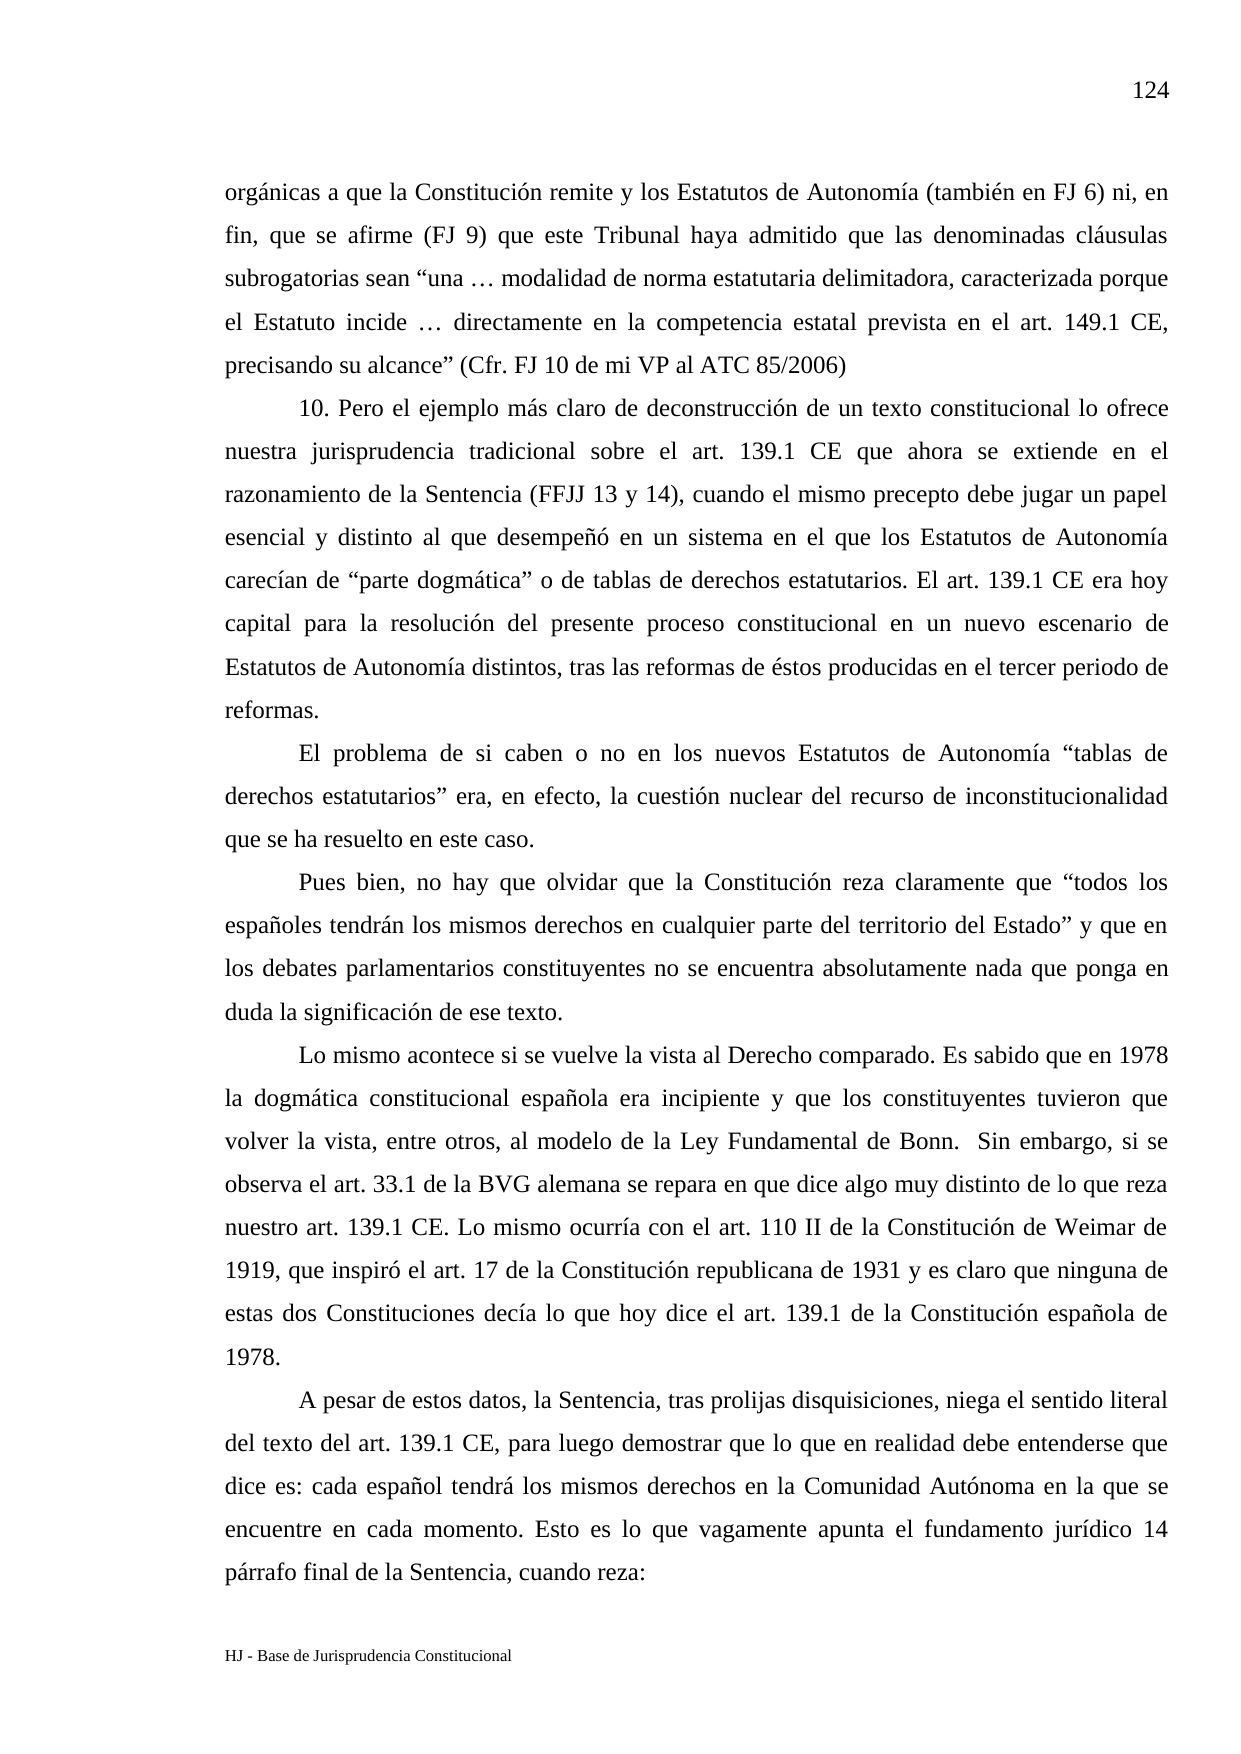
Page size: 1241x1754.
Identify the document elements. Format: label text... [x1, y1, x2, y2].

text A pesar de estos datos, la Sentencia, tras prolijas disquisiciones, niega el sentido literal del texto del art. 139.1 CE, para luego demostrar que lo que en realidad debe entenderse que dice es: cada español tendrá los mismos derechos en la Comunidad Autónoma en la que se encuentre en cada momento. Esto es lo que vagamente apunta el fundamento jurídico 14 párrafo final de la Sentencia, cuando reza: [224, 1385, 1169, 1586]
text 10. Pero el ejemplo más claro de deconstrucción de un texto constitucional lo ofrece nuestra jurisprudencia tradicional sobre el art. 139.1 CE que ahora se extiende en el razonamiento de la Sentencia (FFJJ 13 y 14), cuando el mismo precepto debe jugar un papel esencial y distinto al que desempeñó en un sistema en el que los Estatutos de Autonomía carecían de “parte dogmática” o de tablas de derechos estatutarios. El art. 139.1 CE era hoy capital para la resolución del presente proceso constitucional en un nuevo escenario de Estatutos de Autonomía distintos, tras las reformas de éstos producidas en el tercer periodo de reformas. [224, 393, 1169, 723]
text El problema de si caben o no en los nuevos Estatutos de Autonomía “tablas de derechos estatutarios” era, en efecto, la cuestión nuclear del recurso de inconstitucionalidad que se ha resuelto en este caso. [224, 738, 1169, 853]
text Pues bien, no hay que olvidar que la Constitución reza claramente que “todos los españoles tendrán los mismos derechos en cualquier parte del territorio del Estado” y que en los debates parlamentarios constituyentes no se encuentra absolutamente nada que ponga en duda la significación de ese texto. [224, 867, 1169, 1025]
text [224, 177, 1169, 378]
text Lo mismo acontece si se vuelve la vista al Derecho comparado. Es sabido que en 1978 la dogmática constitucional española era incipiente y que los constituyentes tuvieron que volver la vista, entre otros, al modelo de la Ley Fundamental de Bonn. Sin embargo, si se observa el art. 33.1 de la BVG alemana se repara en que dice algo muy distinto de lo que reza nuestro art. 139.1 CE. Lo mismo ocurría con el art. 110 II de la Constitución de Weimar de 1919, que inspiró el art. 17 de la Constitución republicana de 1931 y es claro que ninguna de estas dos Constituciones decía lo que hoy dice el art. 139.1 de la Constitución española de 1978. [224, 1040, 1169, 1370]
